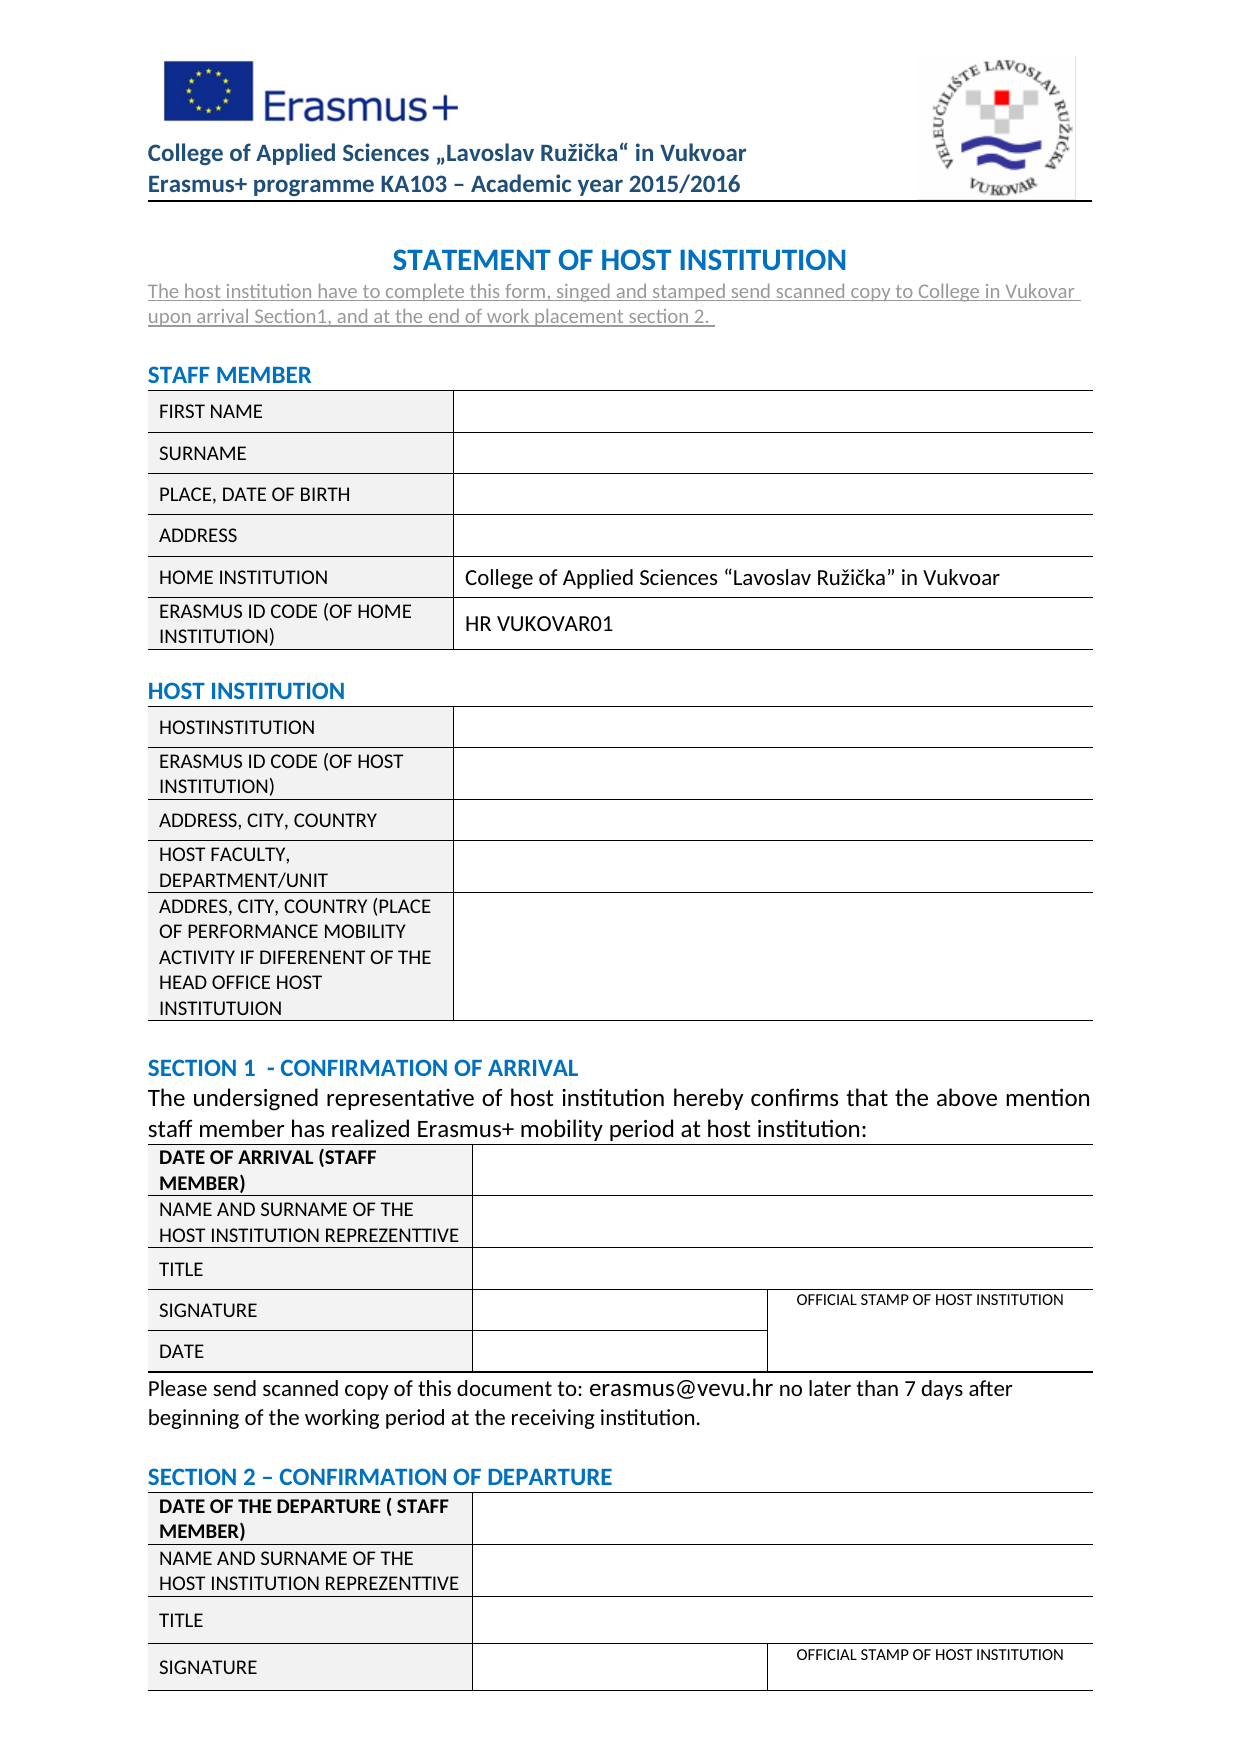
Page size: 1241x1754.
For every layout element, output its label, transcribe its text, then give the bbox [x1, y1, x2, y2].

text College of Applied Sciences „Lavoslav Ružička“ in Vukvoar [148, 137, 1092, 168]
text STATEMENT OF HOST INSTITUTION [148, 240, 1092, 278]
table_cell [454, 893, 1092, 1020]
table_cell [454, 841, 1092, 892]
table_cell ADDRES, CITY, COUNTRY (PLACE OF PERFORMANCE MOBILITY ACTIVITY IF DIFERENENT OF THE HEAD OFFICE HOST INSTITUTUION [148, 893, 453, 1020]
table_cell OFFICIAL STAMP OF HOST INSTITUTION [768, 1290, 1092, 1371]
table_header [454, 707, 1092, 747]
table_header [454, 391, 1092, 432]
text Erasmus+ programme KA103 – Academic year 2015/2016 [148, 168, 1092, 200]
table_cell [473, 1290, 767, 1330]
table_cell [768, 1644, 1092, 1690]
text SECTION 1 - CONFIRMATION OF ARRIVAL [148, 1052, 1092, 1082]
table_cell [454, 515, 1092, 556]
picture [147, 44, 475, 138]
table_cell NAME AND SURNAME OF THE HOST INSTITUTION REPREZENTTIVE [148, 1196, 472, 1247]
table_cell [473, 1597, 1092, 1643]
table_cell ADDRESS, CITY, COUNTRY [148, 800, 453, 840]
text The host institution have to complete this form, singed and stamped send scanned copy to College in Vukovar upon arrival Section1, and at the end of work placement section 2. [148, 278, 1092, 329]
table_cell ERASMUS ID CODE (OF HOME INSTITUTION) [148, 598, 453, 649]
text The undersigned representative of host institution hereby confirms that the above mention staff member has realized Erasmus+ mobility period at host institution: [148, 1082, 1092, 1143]
table_cell SIGNATURE [148, 1290, 472, 1330]
table_header DATE OF ARRIVAL (STAFF MEMBER) [148, 1145, 472, 1195]
table_cell [454, 800, 1092, 840]
table_cell TITLE [148, 1248, 472, 1289]
table_header [473, 1145, 1092, 1195]
table_cell [473, 1331, 767, 1371]
text HOST INSTITUTION [148, 675, 1092, 706]
table_cell TITLE [148, 1597, 472, 1643]
table_cell HR VUKOVAR01 [454, 598, 1092, 649]
table_cell SURNAME [148, 433, 453, 473]
table_cell ERASMUS ID CODE (OF HOST INSTITUTION) [148, 748, 453, 799]
table_cell NAME AND SURNAME OF THE HOST INSTITUTION REPREZENTTIVE [148, 1545, 472, 1596]
table_cell [454, 748, 1092, 799]
table_cell [473, 1248, 1092, 1289]
table_cell [473, 1545, 1092, 1596]
table_cell ADDRESS [148, 515, 453, 556]
table_header FIRST NAME [148, 391, 453, 432]
table_cell [454, 474, 1092, 514]
table_cell SIGNATURE [148, 1644, 472, 1690]
picture [917, 56, 1079, 137]
text SECTION 2 – CONFIRMATION OF DEPARTURE [148, 1461, 1092, 1492]
table_cell [473, 1196, 1092, 1247]
table_cell HOST FACULTY, DEPARTMENT/UNIT [148, 841, 453, 892]
table_cell College of Applied Sciences “Lavoslav Ružička” in Vukvoar [454, 557, 1092, 597]
text STAFF MEMBER [148, 360, 1092, 390]
table_cell PLACE, DATE OF BIRTH [148, 474, 453, 514]
table_cell HOME INSTITUTION [148, 557, 453, 597]
table_cell [473, 1644, 767, 1690]
text Please send scanned copy of this document to: erasmus@vevu.hr no later than 7 days after beginning of the working period at the receiving institution. [148, 1373, 1092, 1431]
table_header [473, 1493, 1092, 1544]
table_cell [454, 433, 1092, 473]
table_cell DATE [148, 1331, 472, 1371]
table_header HOSTINSTITUTION [148, 707, 453, 747]
table_header DATE OF THE DEPARTURE ( STAFF MEMBER) [148, 1493, 472, 1544]
